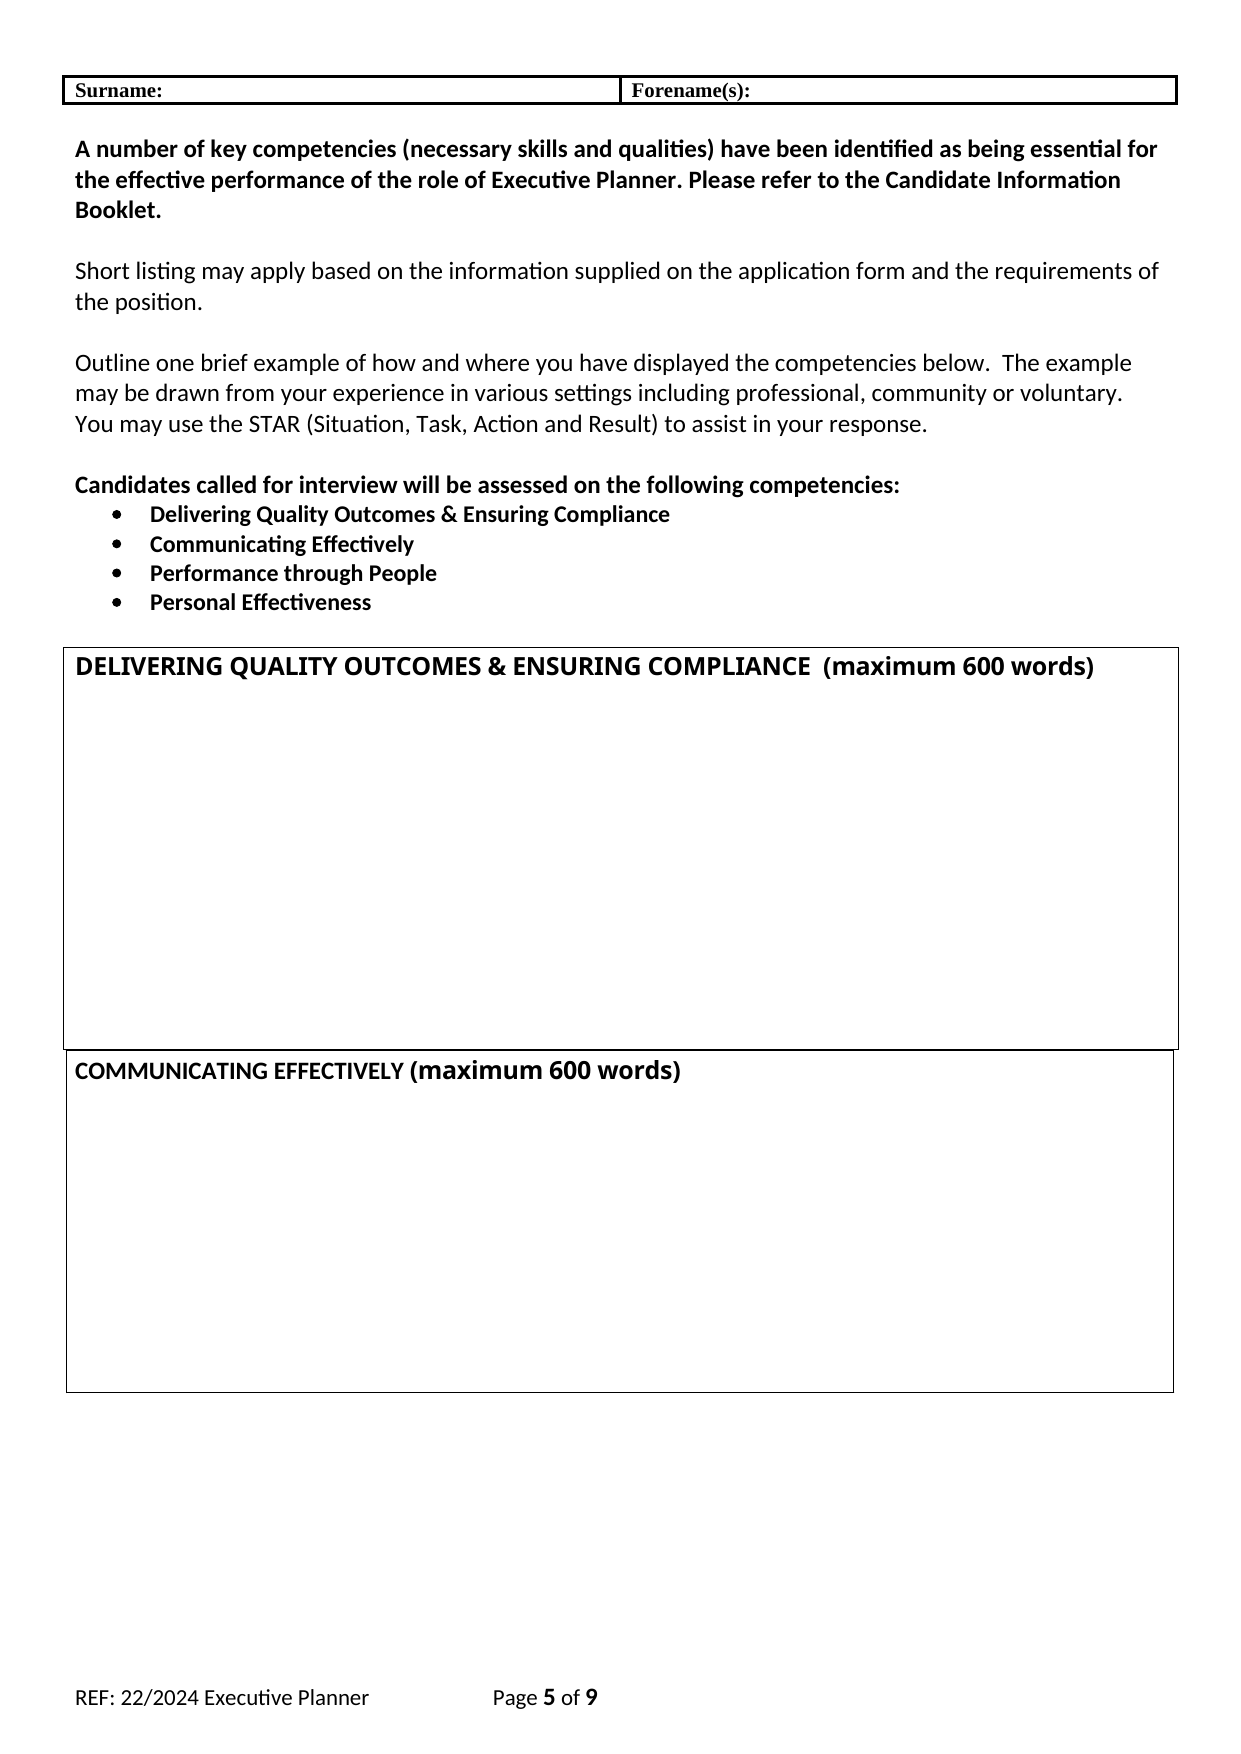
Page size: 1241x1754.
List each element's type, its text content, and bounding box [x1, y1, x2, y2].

list Personal Effectiveness [112, 587, 1165, 617]
list Performance through People [112, 558, 1165, 587]
text Short listing may apply based on the information supplied on the application form and the requirements of the position. [75, 255, 1165, 316]
text Outline one brief example of how and where you have displayed the competencies below. The example may be drawn from your experience in various settings including professional, community or voluntary. You may use the STAR (Situation, Task, Action and Result) to assist in your response. [75, 347, 1165, 438]
list Communicating Effectively [112, 529, 1165, 558]
text A number of key competencies (necessary skills and qualities) have been identified as being essential for the effective performance of the role of Executive Planner. Please refer to the Candidate Information Booklet. [75, 133, 1165, 225]
list Delivering Quality Outcomes & Ensuring Compliance [112, 499, 1165, 529]
text COMMUNICATING EFFECTIVELY (maximum 600 words) [67, 1051, 1173, 1087]
text Candidates called for interview will be assessed on the following competencies: [75, 469, 1165, 499]
table_header DELIVERING QUALITY OUTCOMES & ENSURING COMPLIANCE (maximum 600 words) [64, 648, 1178, 1048]
